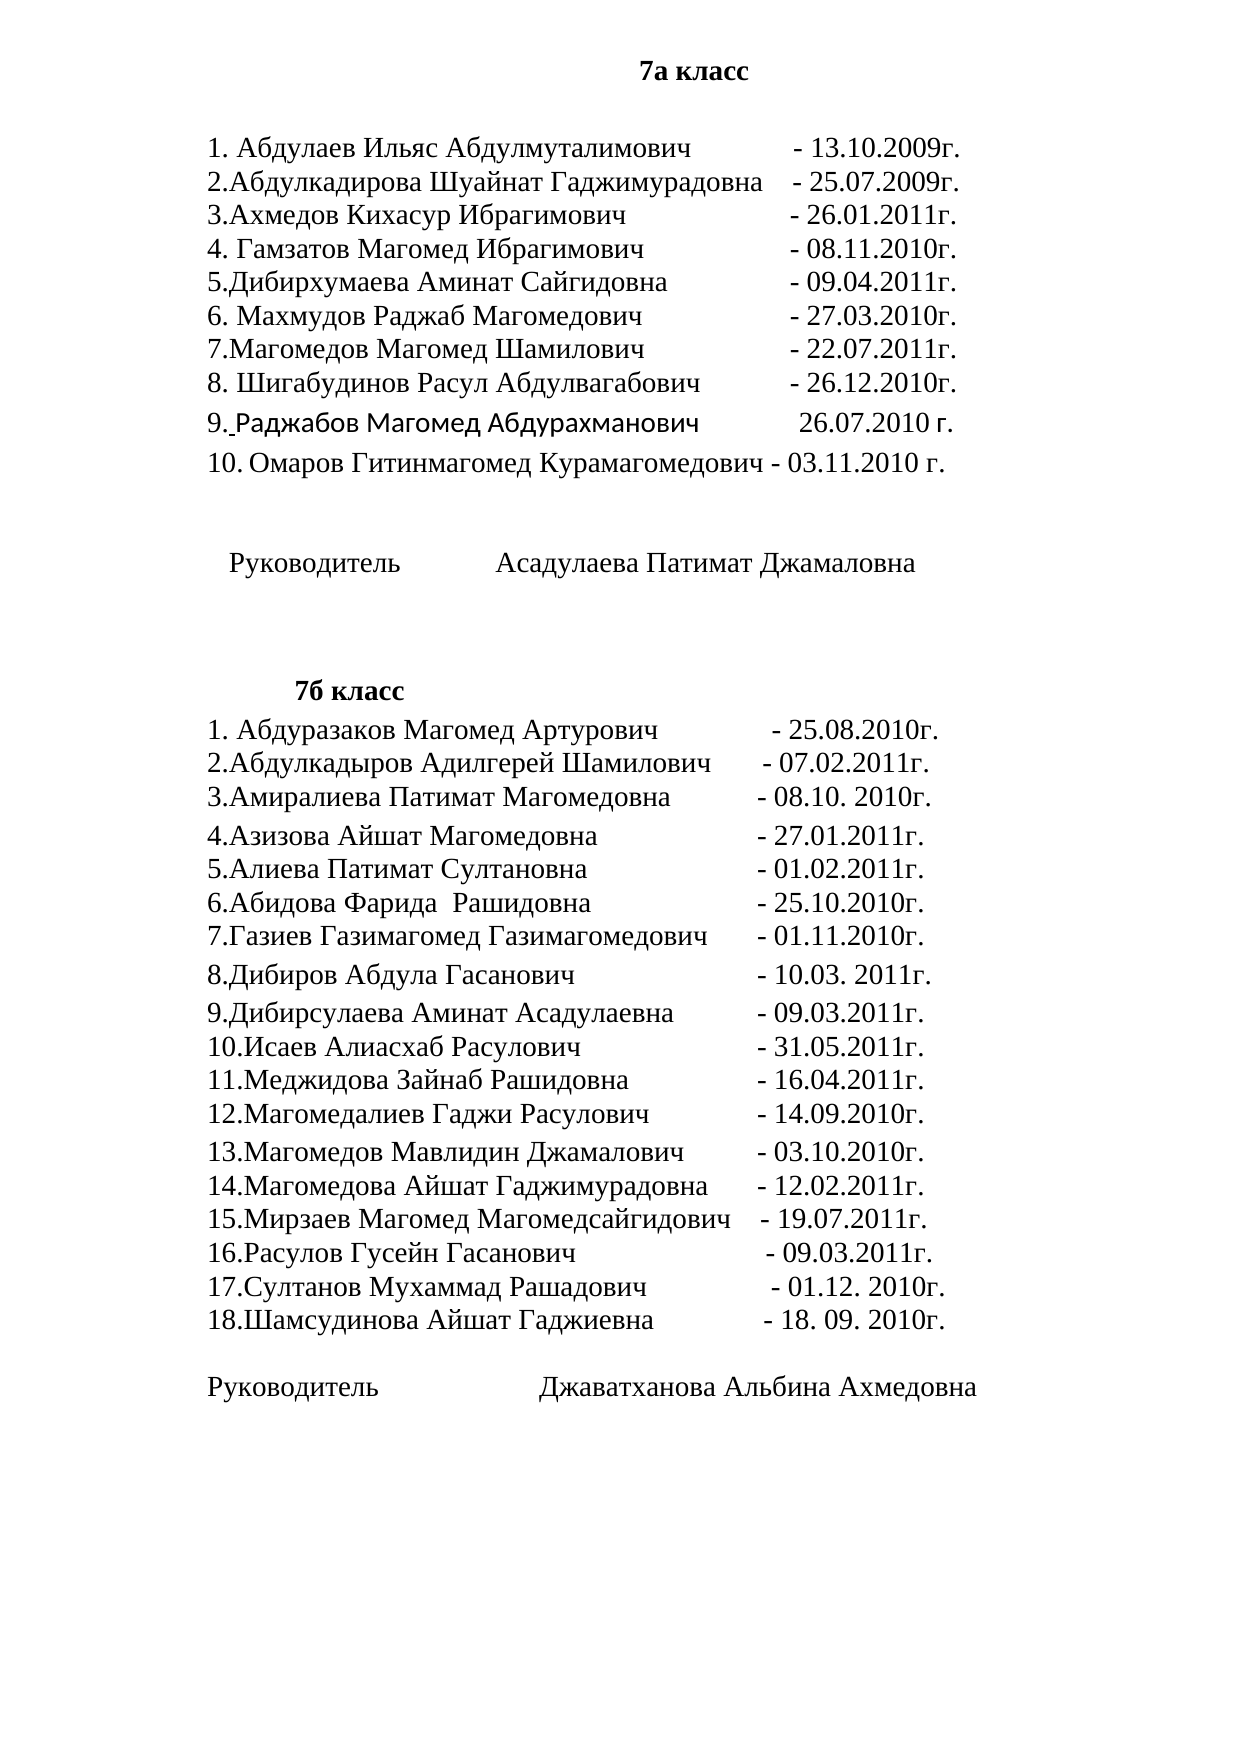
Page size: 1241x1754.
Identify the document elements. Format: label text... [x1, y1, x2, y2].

text 6.Абидова Фарида Рашидовна - 25.10.2010г. [207, 885, 1181, 918]
text 9. Раджабов Магомед Абдурахманович 26.07.2010 г. [207, 404, 1181, 439]
text Руководитель Джаватханова Альбина Ахмедовна [207, 1369, 1181, 1403]
text 13.Магомедов Мавлидин Джамалович - 03.10.2010г. [207, 1134, 1181, 1168]
text 7.Магомедов Магомед Шамилович - 22.07.2011г. [207, 332, 1181, 365]
text 11.Меджидова Зайнаб Рашидовна - 16.04.2011г. [207, 1062, 1181, 1096]
text 8.Дибиров Абдула Гасанович - 10.03. 2011г. [207, 957, 1181, 990]
text 1. Абдуразаков Магомед Артурович - 25.08.2010г. [207, 712, 1181, 746]
text 1. Абдулаев Ильяс Абдулмуталимович - 13.10.2009г. [207, 130, 1181, 164]
text 5.Алиева Патимат Султановна - 01.02.2011г. [207, 851, 1181, 885]
text 9.Дибирсулаева Аминат Асадулаевна - 09.03.2011г. [207, 995, 1181, 1029]
text 7б класс [207, 673, 1181, 707]
text 3.Ахмедов Кихасур Ибрагимович - 26.01.2011г. [207, 197, 1181, 231]
text 6. Махмудов Раджаб Магомедович - 27.03.2010г. [207, 298, 1181, 332]
text 12.Магомедалиев Гаджи Расулович - 14.09.2010г. [207, 1096, 1181, 1129]
text 10.Исаев Алиасхаб Расулович - 31.05.2011г. [207, 1029, 1181, 1062]
text 8. Шигабудинов Расул Абдулвагабович - 26.12.2010г. [207, 365, 1181, 399]
text 18.Шамсудинова Айшат Гаджиевна - 18. 09. 2010г. [207, 1302, 1181, 1336]
text 3.Амиралиева Патимат Магомедовна - 08.10. 2010г. [207, 779, 1181, 813]
text 7.Газиев Газимагомед Газимагомедович - 01.11.2010г. [207, 918, 1181, 952]
text 16.Расулов Гусейн Гасанович - 09.03.2011г. [207, 1235, 1181, 1269]
text 5.Дибирхумаева Аминат Сайгидовна - 09.04.2011г. [207, 264, 1181, 298]
text 2.Абдулкадирова Шуайнат Гаджимурадовна - 25.07.2009г. [207, 164, 1181, 197]
text 10. Омаров Гитинмагомед Курамагомедович - 03.11.2010 г. [207, 445, 1181, 478]
text 14.Магомедова Айшат Гаджимурадовна - 12.02.2011г. [207, 1168, 1181, 1202]
text 17.Султанов Мухаммад Рашадович - 01.12. 2010г. [207, 1269, 1181, 1302]
text 7а класс [207, 53, 1181, 87]
text Руководитель Асадулаева Патимат Джамаловна [207, 545, 1181, 578]
text 2.Абдулкадыров Адилгерей Шамилович - 07.02.2011г. [207, 746, 1181, 779]
text 4. Гамзатов Магомед Ибрагимович - 08.11.2010г. [207, 231, 1181, 264]
text 15.Мирзаев Магомед Магомедсайгидович - 19.07.2011г. [207, 1202, 1181, 1235]
text 4.Азизова Айшат Магомедовна - 27.01.2011г. [207, 818, 1181, 851]
